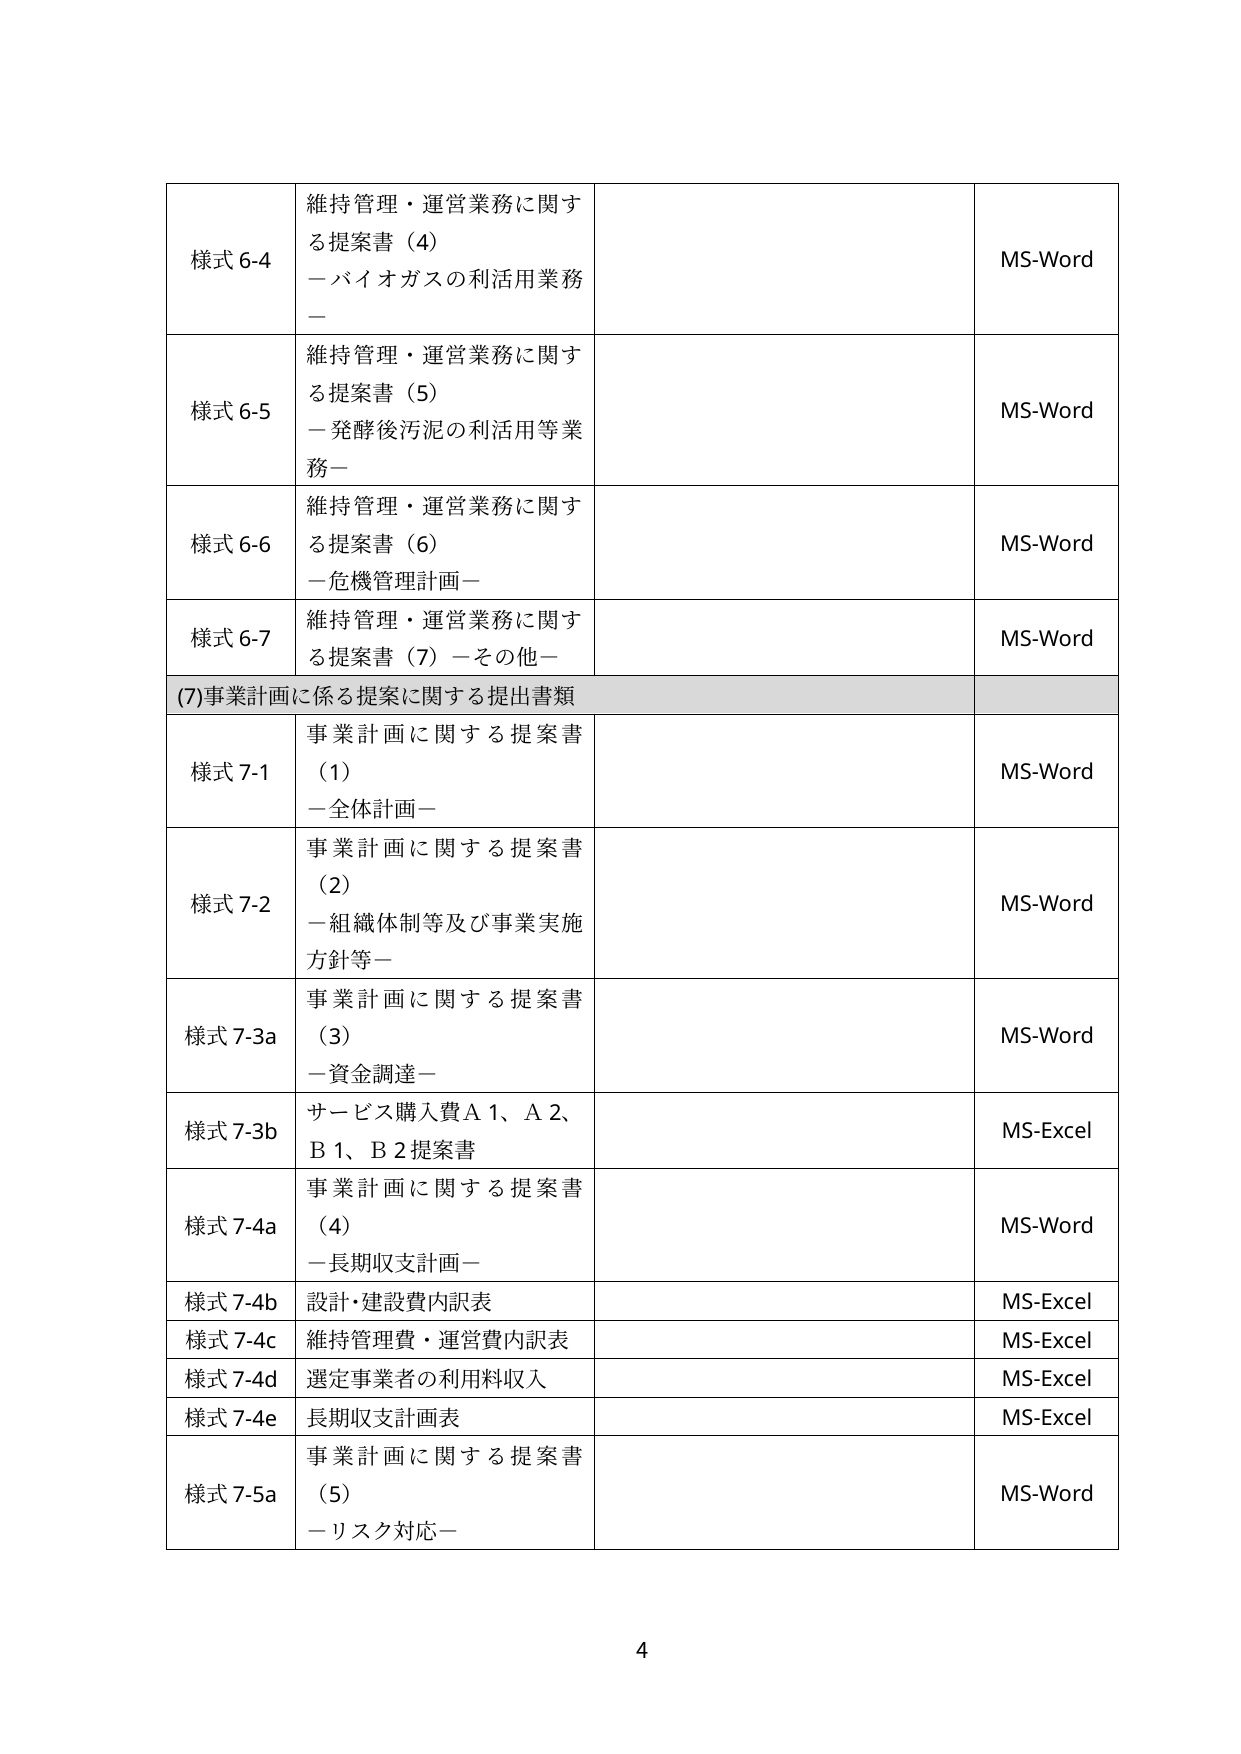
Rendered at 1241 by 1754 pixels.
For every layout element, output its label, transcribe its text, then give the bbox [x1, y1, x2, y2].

table_cell MS-Word [975, 335, 1118, 485]
table_cell 維持管理・運営業務に関する提案書（4） －バイオガスの利活用業務－ [296, 184, 594, 334]
table_cell [595, 1321, 974, 1358]
table_cell MS-Word [975, 486, 1118, 599]
table_cell 事業計画に関する提案書（2） －組織体制等及び事業実施方針等－ [296, 828, 594, 978]
table_cell MS-Excel [975, 1093, 1118, 1168]
table_cell MS-Word [975, 979, 1118, 1092]
table_cell [595, 828, 974, 978]
table_cell 様式7-2 [167, 828, 295, 978]
table_cell MS-Word [975, 828, 1118, 978]
table_cell 様式7-3b [167, 1093, 295, 1168]
table_cell MS-Word [975, 600, 1118, 675]
table_cell 様式7-4d [167, 1359, 295, 1397]
table_cell 長期収支計画表 [296, 1398, 594, 1435]
table_cell (7)事業計画に係る提案に関する提出書類 [167, 676, 974, 713]
table_cell 事業計画に関する提案書（1） －全体計画－ [296, 715, 594, 827]
table_cell 様式7-4c [167, 1321, 295, 1358]
table_cell 様式7-4a [167, 1169, 295, 1281]
table_cell 様式7-5a [167, 1436, 295, 1549]
table_cell [595, 1359, 974, 1397]
table_cell [595, 486, 974, 599]
table_cell 維持管理・運営業務に関する提案書（7）－その他－ [296, 600, 594, 675]
table_cell 様式7-1 [167, 715, 295, 827]
table_cell 様式6-7 [167, 600, 295, 675]
table_cell [595, 600, 974, 675]
table_cell [595, 1436, 974, 1549]
table_cell サービス購入費Ａ1、Ａ2、Ｂ1、Ｂ2提案書 [296, 1093, 594, 1168]
table_cell MS-Word [975, 715, 1118, 827]
table_cell [595, 184, 974, 334]
table_cell 様式7-3a [167, 979, 295, 1092]
table_cell MS-Excel [975, 1398, 1118, 1435]
table_cell 様式6-5 [167, 335, 295, 485]
table_cell 様式6-6 [167, 486, 295, 599]
table_cell 様式7-4e [167, 1398, 295, 1435]
table_cell MS-Excel [975, 1282, 1118, 1320]
table_cell [595, 1169, 974, 1281]
table_cell 選定事業者の利用料収入 [296, 1359, 594, 1397]
table_cell [595, 335, 974, 485]
table_cell 設計･建設費内訳表 [296, 1282, 594, 1320]
table_cell MS-Excel [975, 1359, 1118, 1397]
table_cell MS-Word [975, 1436, 1118, 1549]
table_cell MS-Word [975, 1169, 1118, 1281]
table_cell 事業計画に関する提案書（5） －リスク対応－ [296, 1436, 594, 1549]
table_cell MS-Excel [975, 1321, 1118, 1358]
table_cell 様式7-4b [167, 1282, 295, 1320]
table_cell 事業計画に関する提案書（3） －資金調達－ [296, 979, 594, 1092]
table_cell [975, 676, 1118, 713]
table_cell 事業計画に関する提案書（4） －長期収支計画－ [296, 1169, 594, 1281]
table_cell 様式6-4 [167, 184, 295, 334]
table_cell [595, 1093, 974, 1168]
table_cell 維持管理費・運営費内訳表 [296, 1321, 594, 1358]
table_cell [595, 979, 974, 1092]
table_cell [595, 715, 974, 827]
table_cell MS-Word [975, 184, 1118, 334]
table_cell [595, 1282, 974, 1320]
table_cell 維持管理・運営業務に関する提案書（5） －発酵後汚泥の利活用等業務－ [296, 335, 594, 485]
table_cell 維持管理・運営業務に関する提案書（6） －危機管理計画－ [296, 486, 594, 599]
table_cell [595, 1398, 974, 1435]
